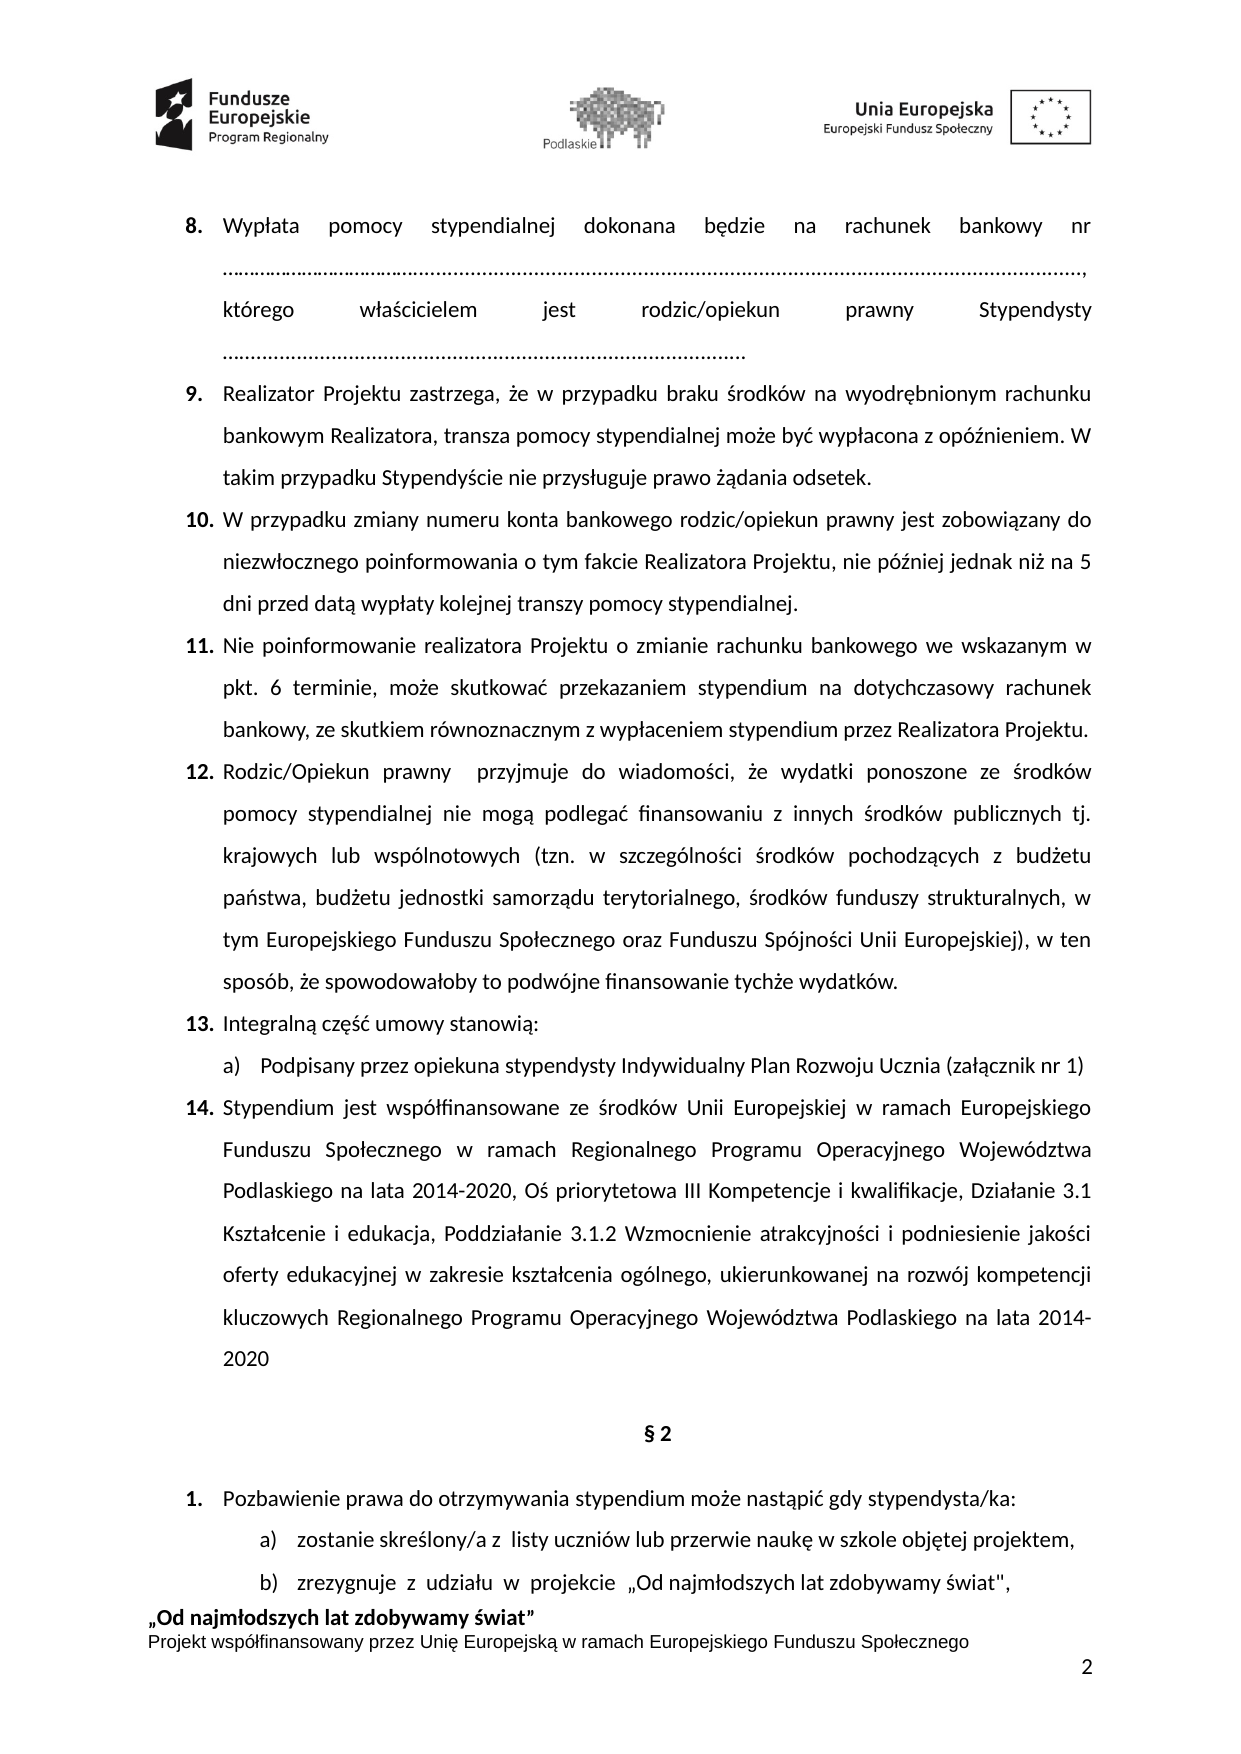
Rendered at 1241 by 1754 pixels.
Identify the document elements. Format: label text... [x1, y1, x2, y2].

list Nie poinformowanie realizatora Projektu o zmianie rachunku bankowego we wskazanym w pkt. 6 terminie, może skutkować przekazaniem stypendium na dotychczasowy rachunek bankowy, ze skutkiem równoznacznym z wypłaceniem stypendium przez Realizatora Projektu. [185, 631, 1093, 743]
picture [147, 73, 1095, 156]
list Realizator Projektu zastrzega, że w przypadku braku środków na wyodrębnionym rachunku bankowym Realizatora, transza pomocy stypendialnej może być wypłacona z opóźnieniem. W takim przypadku Stypendyście nie przysługuje prawo żądania odsetek. [185, 379, 1093, 491]
list Pozbawienie prawa do otrzymywania stypendium może nastąpić gdy stypendysta/ka: [185, 1484, 1093, 1512]
list Wypłata pomocy stypendialnej dokonana będzie na rachunek bankowy nr ………………………………...................................................................................................................., którego właścicielem jest rodzic/opiekun prawny Stypendysty …........................................................................................ [185, 211, 1093, 365]
list Rodzic/Opiekun prawny przyjmuje do wiadomości, że wydatki ponoszone ze środków pomocy stypendialnej nie mogą podlegać finansowaniu z innych środków publicznych tj. krajowych lub wspólnotowych (tzn. w szczególności środków pochodzących z budżetu państwa, budżetu jednostki samorządu terytorialnego, środków funduszy strukturalnych, w tym Europejskiego Funduszu Społecznego oraz Funduszu Spójności Unii Europejskiej), w ten sposób, że spowodowałoby to podwójne finansowanie tychże wydatków. [185, 757, 1093, 995]
text § 2 [223, 1419, 1093, 1447]
list W przypadku zmiany numeru konta bankowego rodzic/opiekun prawny jest zobowiązany do niezwłocznego poinformowania o tym fakcie Realizatora Projektu, nie później jednak niż na 5 dni przed datą wypłaty kolejnej transzy pomocy stypendialnej. [185, 505, 1093, 617]
list zostanie skreślony/a z listy uczniów lub przerwie naukę w szkole objętej projektem, [259, 1526, 1093, 1554]
list Stypendium jest współfinansowane ze środków Unii Europejskiej w ramach Europejskiego Funduszu Społecznego w ramach Regionalnego Programu Operacyjnego Województwa Podlaskiego na lata 2014-2020, Oś priorytetowa III Kompetencje i kwalifikacje, Działanie 3.1 Kształcenie i edukacja, Poddziałanie 3.1.2 Wzmocnienie atrakcyjności i podniesienie jakości oferty edukacyjnej w zakresie kształcenia ogólnego, ukierunkowanej na rozwój kompetencji kluczowych Regionalnego Programu Operacyjnego Województwa Podlaskiego na lata 2014-2020 [185, 1093, 1093, 1373]
list Integralną część umowy stanowią: [185, 1009, 1093, 1037]
list zrezygnuje z udziału w projekcie „Od najmłodszych lat zdobywamy świat", [259, 1568, 1093, 1596]
list Podpisany przez opiekuna stypendysty Indywidualny Plan Rozwoju Ucznia (załącznik nr 1) [223, 1051, 1093, 1079]
